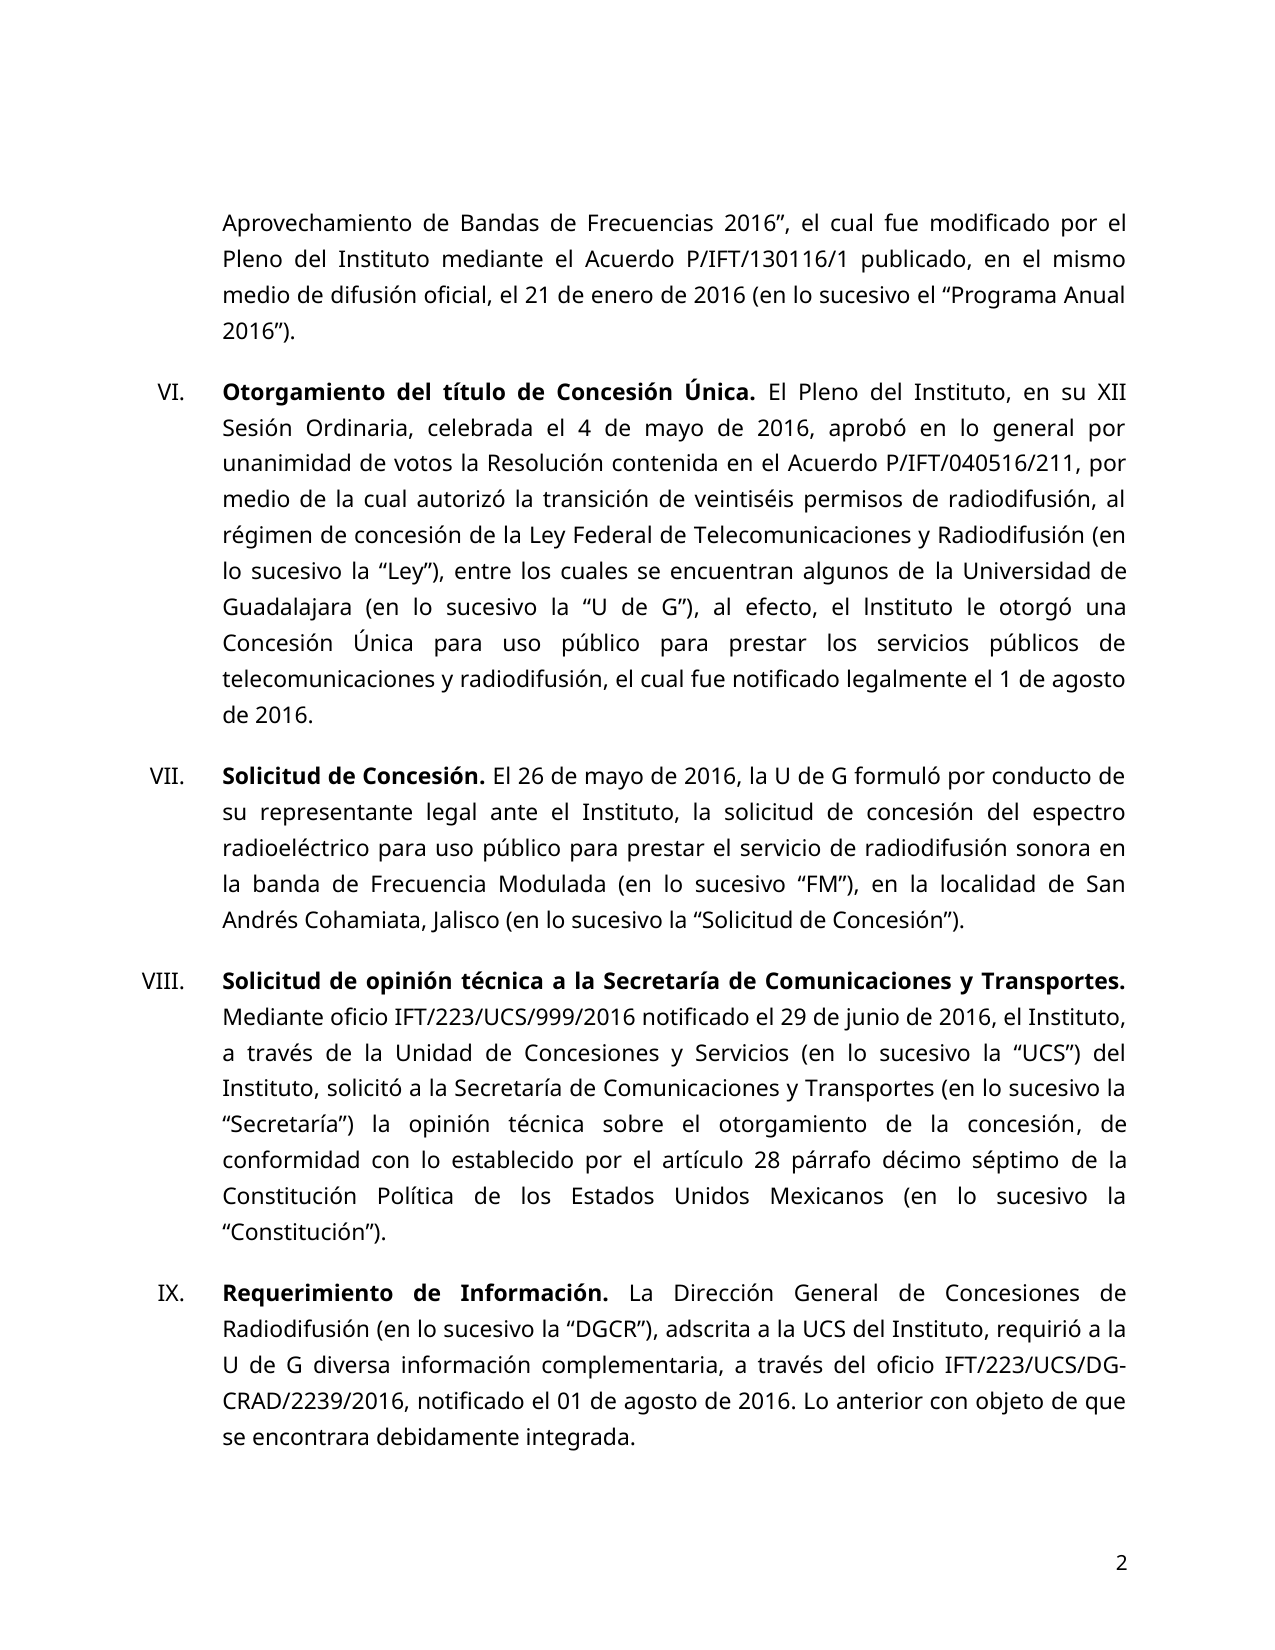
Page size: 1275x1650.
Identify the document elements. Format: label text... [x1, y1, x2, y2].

list Requerimiento de Información. La Dirección General de Concesiones de Radiodifusión (en lo sucesivo la “DGCR”), adscrita a la UCS del Instituto, requirió a la U de G diversa información complementaria, a través del oficio IFT/223/UCS/DG-CRAD/2239/2016, notificado el 01 de agosto de 2016. Lo anterior con objeto de que se encontrara debidamente integrada. [185, 1277, 1127, 1452]
list Solicitud de Concesión. El 26 de mayo de 2016, la U de G formuló por conducto de su representante legal ante el Instituto, la solicitud de concesión del espectro radioeléctrico para uso público para prestar el servicio de radiodifusión sonora en la banda de Frecuencia Modulada (en lo sucesivo “FM”), en la localidad de San Andrés Cohamiata, Jalisco (en lo sucesivo la “Solicitud de Concesión”). [185, 760, 1127, 935]
list Solicitud de opinión técnica a la Secretaría de Comunicaciones y Transportes. Mediante oficio IFT/223/UCS/999/2016 notificado el 29 de junio de 2016, el Instituto, a través de la Unidad de Concesiones y Servicios (en lo sucesivo la “UCS”) del Instituto, solicitó a la Secretaría de Comunicaciones y Transportes (en lo sucesivo la “Secretaría”) la opinión técnica sobre el otorgamiento de la concesión, de conformidad con lo establecido por el artículo 28 párrafo décimo séptimo de la Constitución Política de los Estados Unidos Mexicanos (en lo sucesivo la “Constitución”). [185, 964, 1127, 1247]
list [185, 207, 1127, 346]
list Otorgamiento del título de Concesión Única. El Pleno del Instituto, en su XII Sesión Ordinaria, celebrada el 4 de mayo de 2016, aprobó en lo general por unanimidad de votos la Resolución contenida en el Acuerdo P/IFT/040516/211, por medio de la cual autorizó la transición de veintiséis permisos de radiodifusión, al régimen de concesión de la Ley Federal de Telecomunicaciones y Radiodifusión (en lo sucesivo la “Ley”), entre los cuales se encuentran algunos de la Universidad de Guadalajara (en lo sucesivo la “U de G”), al efecto, el lnstituto le otorgó una Concesión Única para uso público para prestar los servicios públicos de telecomunicaciones y radiodifusión, el cual fue notificado legalmente el 1 de agosto de 2016. [185, 376, 1127, 730]
